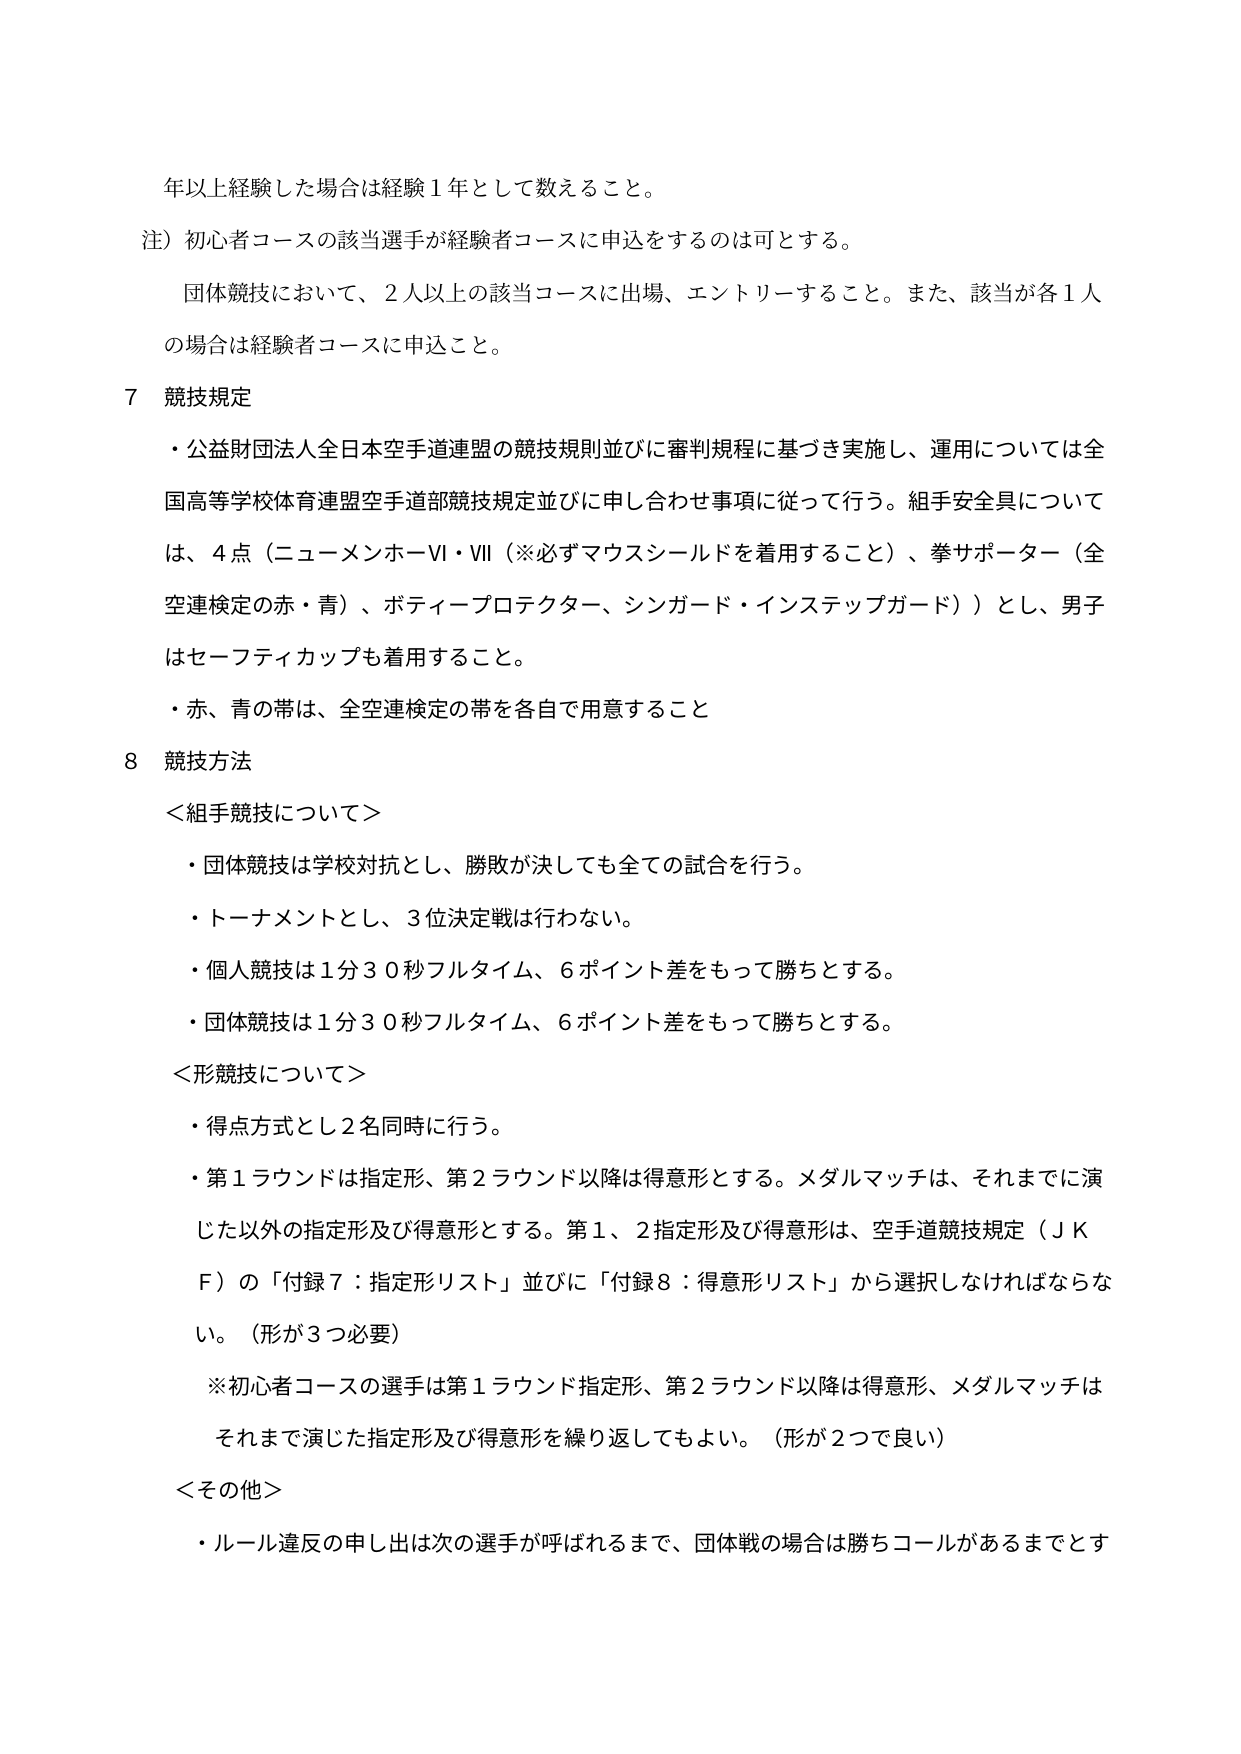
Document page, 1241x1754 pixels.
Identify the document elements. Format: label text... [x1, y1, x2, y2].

list ＜その他＞ [164, 1453, 1119, 1505]
list ・個人競技は１分３０秒フルタイム、６ポイント差をもって勝ちとする。 [164, 932, 1119, 984]
text ・団体競技は学校対抗とし、勝敗が決しても全ての試合を行う。 [121, 828, 1119, 880]
list ・トーナメントとし、３位決定戦は行わない。 [164, 880, 1119, 932]
list ・公益財団法人全日本空手道連盟の競技規則並びに審判規程に基づき実施し、運用については全国高等学校体育連盟空手道部競技規定並びに申し合わせ事項に従って行う。組手安全具については、４点（ニューメンホーⅥ・Ⅶ（※必ずマウスシールドを着用すること）、拳サポーター（全空連検定の赤・青）、ボティープロテクター、シンガード・インステップガード））とし、男子はセーフティカップも着用すること。 [164, 411, 1119, 672]
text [163, 151, 1119, 203]
text ※初心者コースの選手は第１ラウンド指定形、第２ラウンド以降は得意形、メダルマッチはそれまで演じた指定形及び得意形を繰り返してもよい。（形が２つで良い） [184, 1349, 1119, 1453]
list ・得点方式とし２名同時に行う。 [164, 1088, 1119, 1141]
list ・赤、青の帯は、全空連検定の帯を各自で用意すること [164, 672, 1119, 724]
text 団体競技において、２人以上の該当コースに出場、エントリーすること。また、該当が各１人の場合は経験者コースに申込こと。 [163, 255, 1119, 359]
list ＜組手競技について＞ [164, 776, 1119, 828]
text ＜形競技について＞ [121, 1036, 1119, 1088]
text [121, 1505, 1119, 1557]
text ・第１ラウンドは指定形、第２ラウンド以降は得意形とする。メダルマッチは、それまでに演じた以外の指定形及び得意形とする。第１、２指定形及び得意形は、空手道競技規定（ＪＫＦ）の「付録７：指定形リスト」並びに「付録８：得意形リスト」から選択しなければならない。（形が３つ必要） [184, 1141, 1119, 1349]
text 注）初心者コースの該当選手が経験者コースに申込をするのは可とする。 [121, 203, 1119, 255]
text ７ 競技規定 [121, 359, 1119, 411]
list ・団体競技は１分３０秒フルタイム、６ポイント差をもって勝ちとする。 [142, 984, 1119, 1036]
text ８ 競技方法 [121, 724, 1119, 776]
